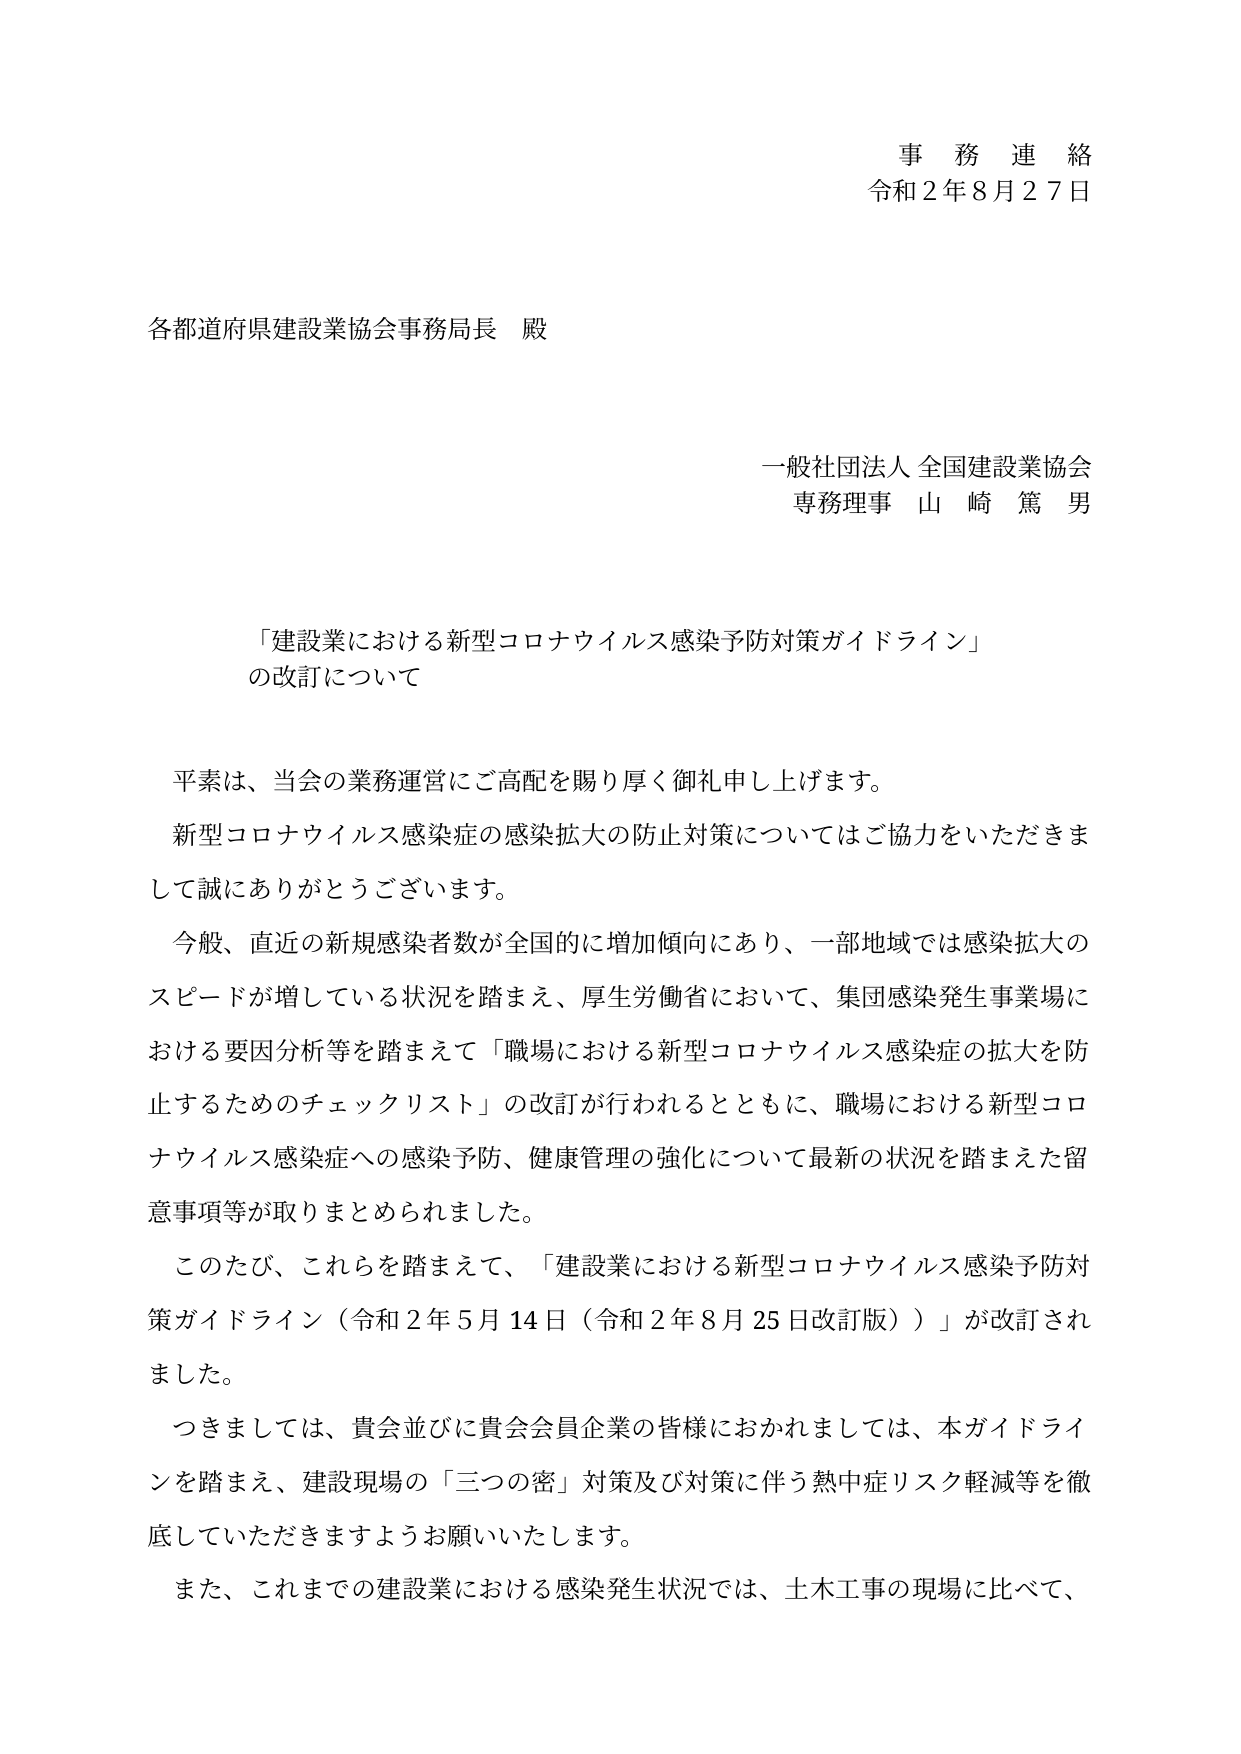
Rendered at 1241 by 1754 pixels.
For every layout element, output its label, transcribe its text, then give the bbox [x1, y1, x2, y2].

text 平素は、当会の業務運営にご高配を賜り厚く御礼申し上げます。 [148, 762, 1092, 798]
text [148, 1570, 1092, 1606]
text 「建設業における新型コロナウイルス感染予防対策ガイドライン」 [148, 622, 1092, 658]
text 今般、直近の新規感染者数が全国的に増加傾向にあり、一部地域では感染拡大のスピードが増している状況を踏まえ、厚生労働省において、集団感染発生事業場における要因分析等を踏まえて「職場における新型コロナウイルス感染症の拡大を防止するためのチェックリスト」の改訂が行われるとともに、職場における新型コロナウイルス感染症への感染予防、健康管理の強化について最新の状況を踏まえた留意事項等が取りまとめられました。 [148, 924, 1092, 1229]
text 一般社団法人 全国建設業協会 [148, 448, 1092, 484]
text 専務理事 山 崎 篤 男 [148, 484, 1092, 520]
text 新型コロナウイルス感染症の感染拡大の防止対策についてはご協力をいただきまして誠にありがとうございます。 [148, 816, 1092, 906]
text の改訂について [148, 658, 1092, 694]
text 事 務 連 絡 [148, 136, 1092, 172]
text 各都道府県建設業協会事務局長 殿 [148, 310, 1092, 346]
text 令和２年８月２７日 [148, 172, 1092, 208]
text このたび、これらを踏まえて、「建設業における新型コロナウイルス感染予防対策ガイドライン（令和２年５月14日（令和２年８月25日改訂版））」が改訂されました。 [148, 1247, 1092, 1391]
text つきましては、貴会並びに貴会会員企業の皆様におかれましては、本ガイドラインを踏まえ、建設現場の「三つの密」対策及び対策に伴う熱中症リスク軽減等を徹底していただきますようお願いいたします。 [148, 1408, 1092, 1552]
